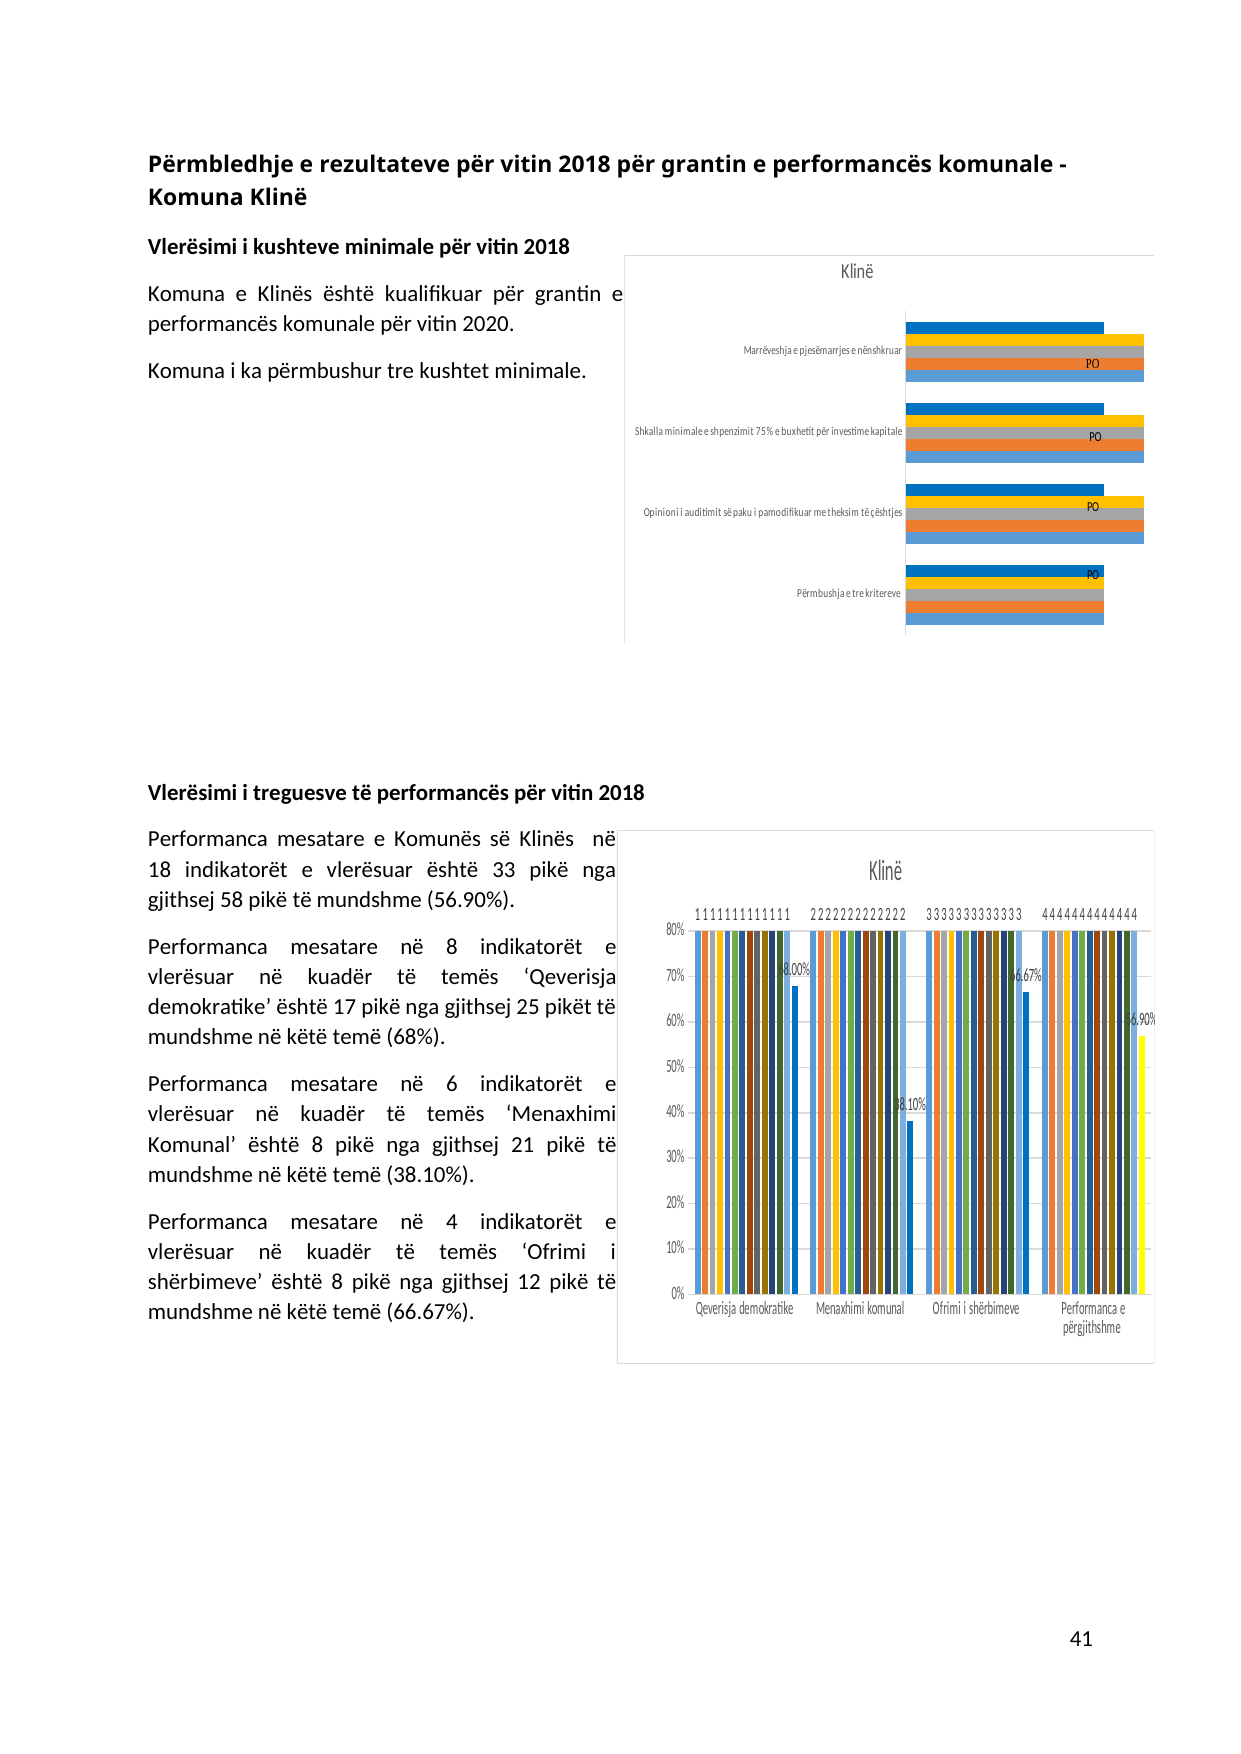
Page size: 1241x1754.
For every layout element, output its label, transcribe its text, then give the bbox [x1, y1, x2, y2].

text Vlerësimi i treguesve të performancës për vitin 2018 [148, 778, 1093, 806]
text Përmbledhje e rezultateve për vitin 2018 për grantin e performancës komunale - Komuna Klinë [148, 148, 1093, 213]
text Performanca mesatare e Komunës së Klinës në 18 indikatorët e vlerësuar është 33 pikë nga gjithsej 58 pikë të mundshme (56.90%). [148, 824, 1093, 913]
text Komuna e Klinës është kualifikuar për grantin e performancës komunale për vitin 2020. [148, 279, 624, 337]
text Vlerësimi i kushteve minimale për vitin 2018 [148, 232, 1093, 260]
text Komuna i ka përmbushur tre kushtet minimale. [148, 356, 624, 384]
text Performanca mesatare në 8 indikatorët e vlerësuar në kuadër të temës ‘Qeverisja demokratike’ është 17 pikë nga gjithsej 25 pikët të mundshme në këtë temë (68%). [148, 932, 616, 1050]
text Performanca mesatare në 4 indikatorët e vlerësuar në kuadër të temës ‘Ofrimi i shërbimeve’ është 8 pikë nga gjithsej 12 pikë të mundshme në këtë temë (66.67%). [148, 1207, 616, 1325]
text Performanca mesatare në 6 indikatorët e vlerësuar në kuadër të temës ‘Menaxhimi Komunal’ është 8 pikë nga gjithsej 21 pikë të mundshme në këtë temë (38.10%). [148, 1069, 616, 1188]
